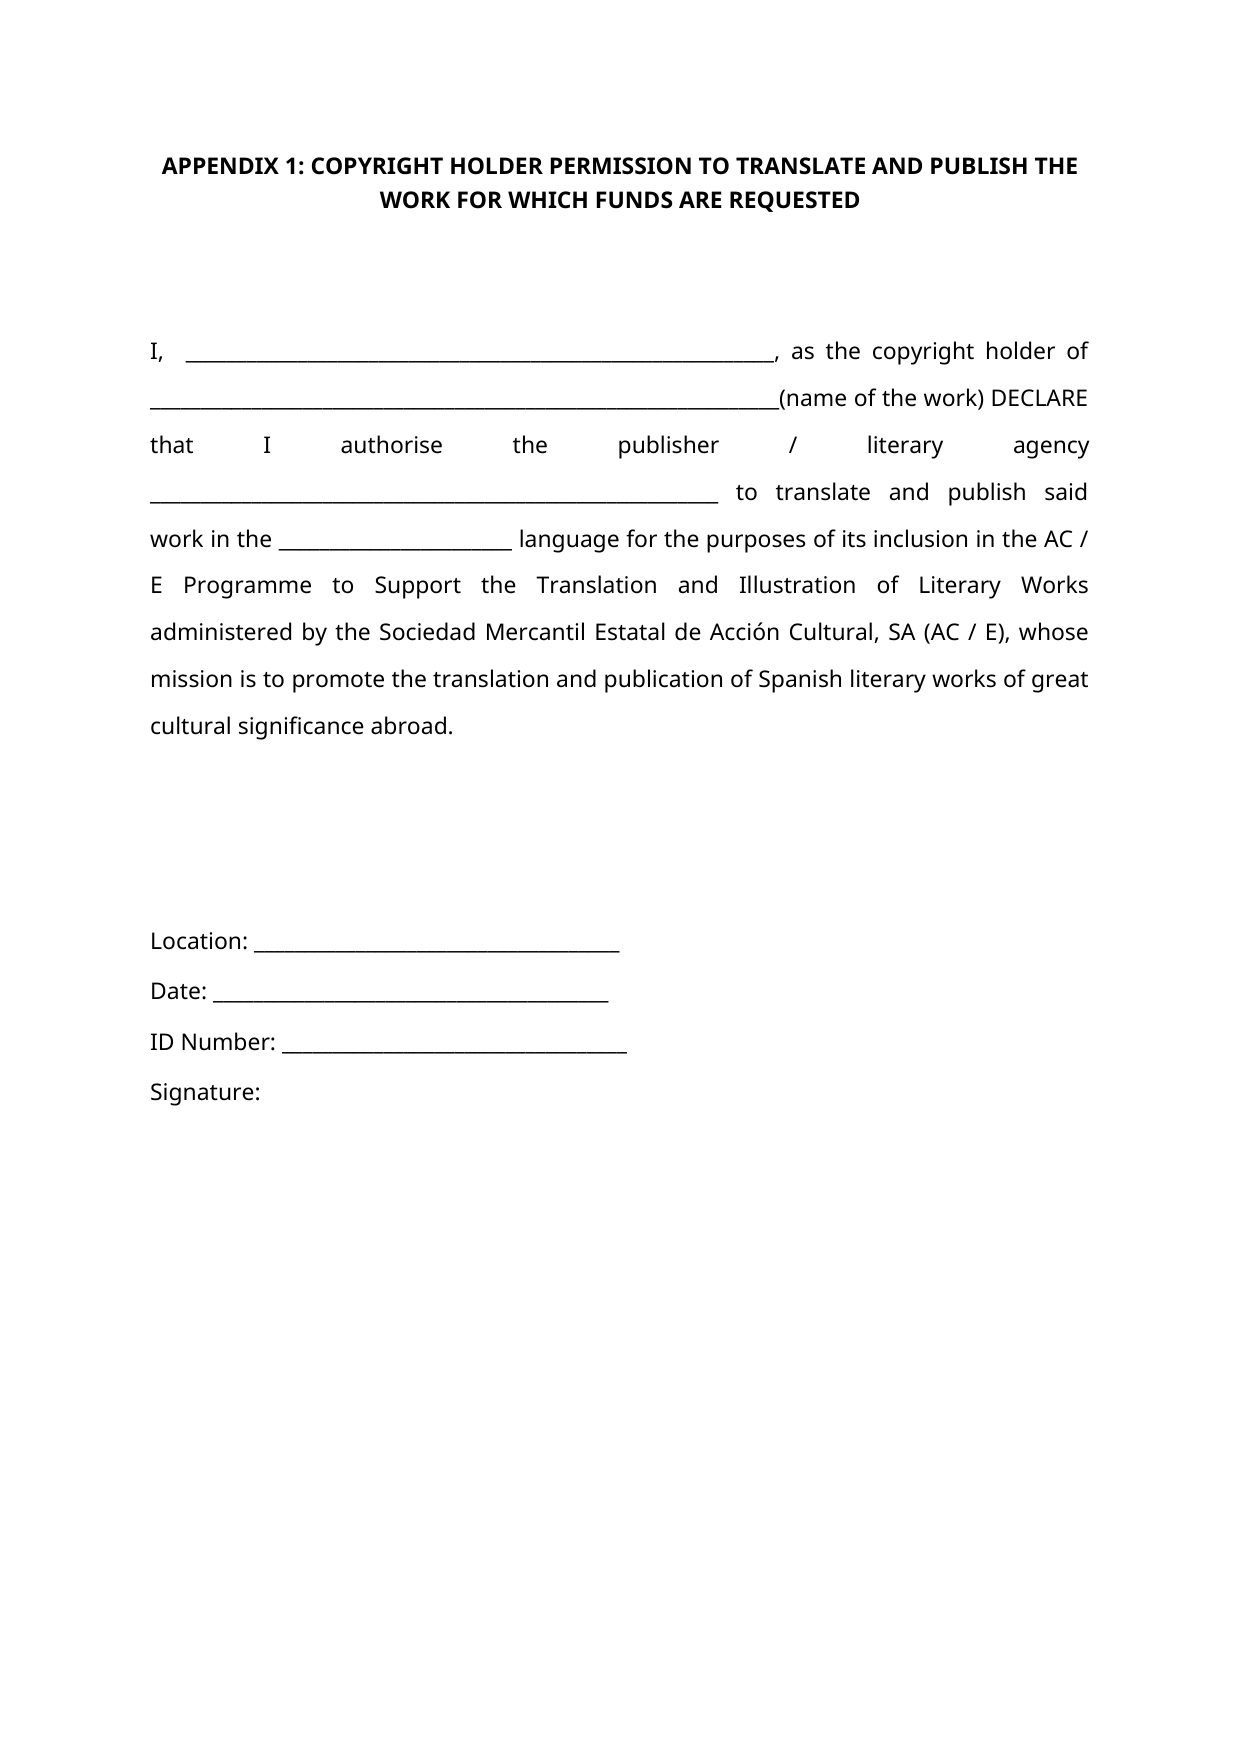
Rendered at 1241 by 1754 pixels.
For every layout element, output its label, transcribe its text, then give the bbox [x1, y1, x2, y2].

text APPENDIX 1: COPYRIGHT HOLDER PERMISSION TO TRANSLATE AND PUBLISH THE WORK FOR WHICH FUNDS ARE REQUESTED [150, 150, 1090, 215]
text ID Number: __________________________________ [150, 1026, 1090, 1057]
text I, __________________________________________________________, as the copyright holder of ______________________________________________________________(name of the work) DECLARE that I authorise the publisher / literary agency ________________________________________________________ to translate and publish said work in the _______________________ language for the purposes of its inclusion in the AC / E Programme to Support the Translation and Illustration of Literary Works administered by the Sociedad Mercantil Estatal de Acción Cultural, SA (AC / E), whose mission is to promote the translation and publication of Spanish literary works of great cultural significance abroad. [150, 335, 1090, 741]
text Date: _______________________________________ [150, 975, 1090, 1006]
text Location: ____________________________________ [150, 925, 1090, 956]
text Signature: [150, 1076, 1090, 1107]
